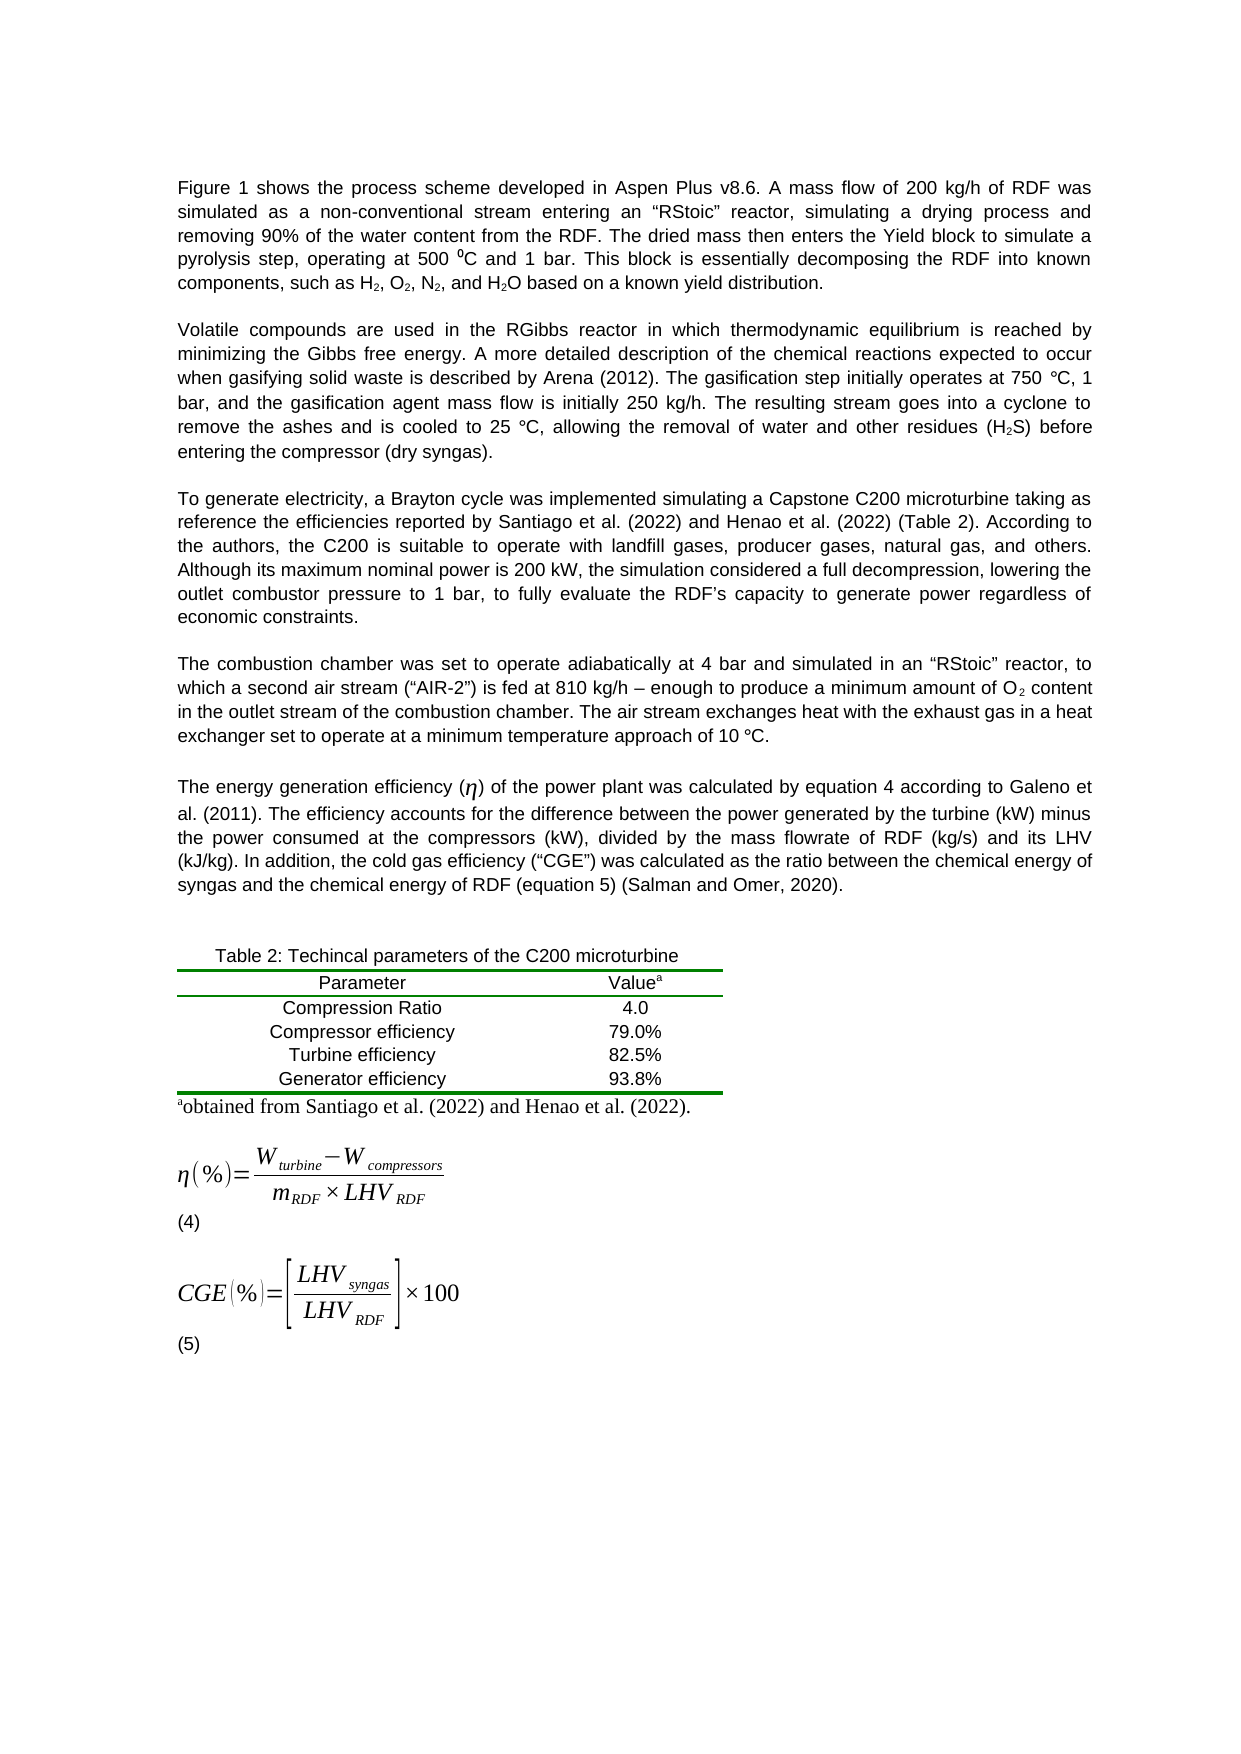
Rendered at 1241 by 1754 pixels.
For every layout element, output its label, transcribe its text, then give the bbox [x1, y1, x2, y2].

table_header Parameter [177, 972, 547, 995]
table_cell Compressor efficiency [177, 1020, 547, 1044]
table_cell Generator efficiency [177, 1068, 547, 1091]
table_cell 93.8% [547, 1068, 723, 1091]
table_header Valuea [547, 972, 723, 995]
text The energy generation efficiency () of the power plant was calculated by equation 4 according to Galeno et al. (2011). The efficiency accounts for the difference between the power generated by the turbine (kW) minus the power consumed at the compressors (kW), divided by the mass flowrate of RDF (kg/s) and its LHV (kJ/kg). In addition, the cold gas efficiency (“CGE”) was calculated as the ratio between the chemical energy of syngas and the chemical energy of RDF (equation 5) (Salman and Omer, 2020). [177, 773, 1092, 895]
text (4) [177, 1142, 1092, 1232]
text The combustion chamber was set to operate adiabatically at 4 bar and simulated in an “RStoic” reactor, to which a second air stream (“AIR-2”) is fed at 810 kg/h – enough to produce a minimum amount of O2 content in the outlet stream of the combustion chamber. The air stream exchanges heat with the exhaust gas in a heat exchanger set to operate at a minimum temperature approach of 10 °C. [177, 653, 1092, 747]
text Volatile compounds are used in the RGibbs reactor in which thermodynamic equilibrium is reached by minimizing the Gibbs free energy. A more detailed description of the chemical reactions expected to occur when gasifying solid waste is described by Arena (2012). The gasification step initially operates at 750 °C, 1 bar, and the gasification agent mass flow is initially 250 kg/h. The resulting stream goes into a cyclone to remove the ashes and is cooled to 25 °C, allowing the removal of water and other residues (H2S) before entering the compressor (dry syngas). [177, 319, 1092, 462]
text To generate electricity, a Brayton cycle was implemented simulating a Capstone C200 microturbine taking as reference the efficiencies reported by Santiago et al. (2022) and Henao et al. (2022) (Table 2). According to the authors, the C200 is suitable to operate with landfill gases, producer gases, natural gas, and others. Although its maximum nominal power is 200 kW, the simulation considered a full decompression, lowering the outlet combustor pressure to 1 bar, to fully evaluate the RDF’s capacity to generate power regardless of economic constraints. [177, 488, 1092, 627]
table_cell 4.0 [547, 997, 723, 1020]
table_cell Turbine efficiency [177, 1044, 547, 1068]
table_cell 82.5% [547, 1044, 723, 1068]
text Table 2: Techincal parameters of the C200 microturbine [177, 945, 1092, 966]
text aobtained from Santiago et al. (2022) and Henao et al. (2022). [177, 1094, 1092, 1118]
table_cell 79.0% [547, 1020, 723, 1044]
table_cell Compression Ratio [177, 997, 547, 1020]
text Figure 1 shows the process scheme developed in Aspen Plus v8.6. A mass flow of 200 kg/h of RDF was simulated as a non-conventional stream entering an “RStoic” reactor, simulating a drying process and removing 90% of the water content from the RDF. The dried mass then enters the Yield block to simulate a pyrolysis step, operating at 500 ⁰C and 1 bar. This block is essentially decomposing the RDF into known components, such as H2, O2, N2, and H2O based on a known yield distribution. [177, 177, 1092, 293]
text (5) [177, 1258, 1092, 1354]
